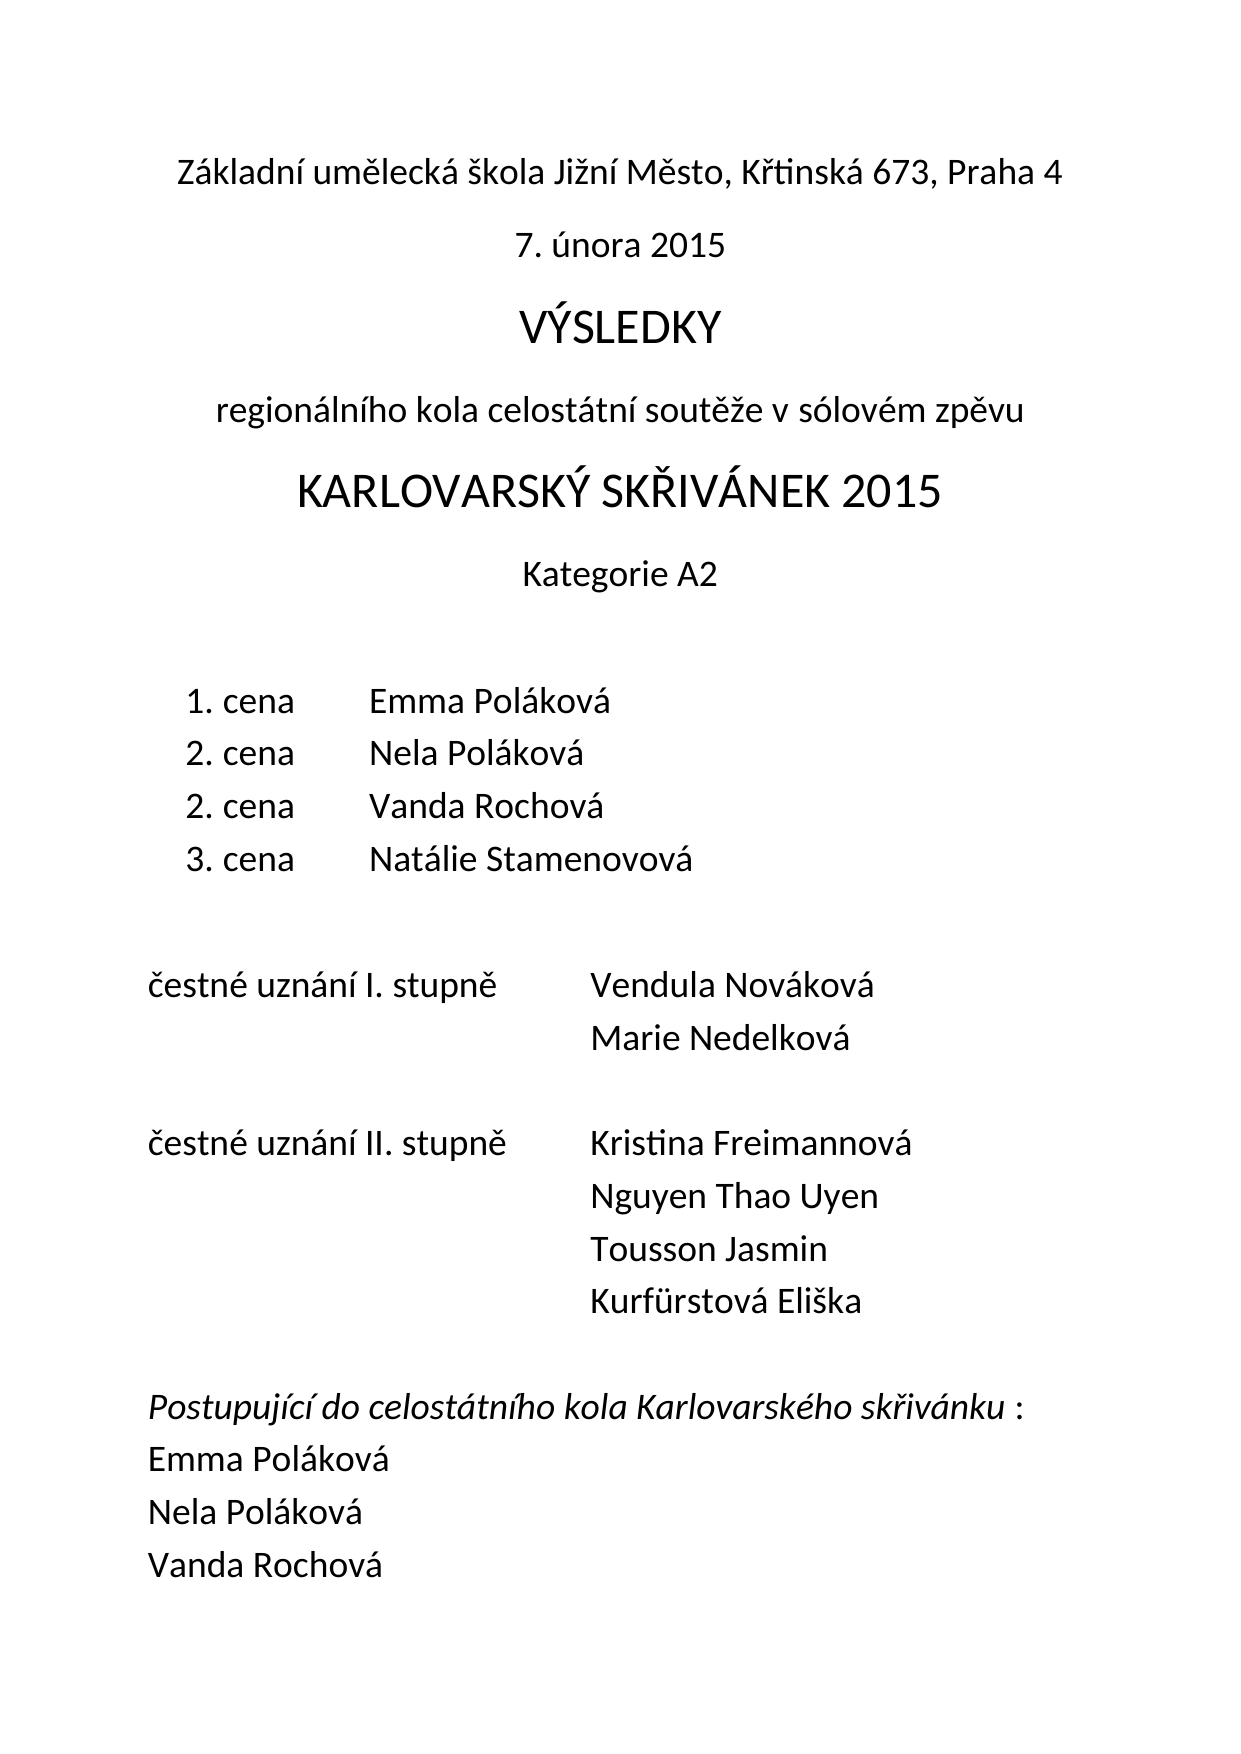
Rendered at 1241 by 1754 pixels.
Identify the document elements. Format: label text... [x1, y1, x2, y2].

list cena Nela Poláková [185, 729, 1093, 775]
text KARLOVARSKÝ SKŘIVÁNEK 2015 [148, 459, 1093, 520]
text Nguyen Thao Uyen [148, 1172, 1093, 1218]
text Kategorie A2 [148, 550, 1093, 596]
text Emma Poláková [148, 1435, 1093, 1481]
text Nela Poláková [148, 1488, 1093, 1534]
list cena Emma Poláková [185, 677, 1093, 722]
text čestné uznání II. stupně Kristina Freimannová [148, 1119, 1093, 1165]
text Kurfürstová Eliška [148, 1277, 1093, 1323]
text regionálního kola celostátní soutěže v sólovém zpěvu [148, 386, 1093, 431]
text VÝSLEDKY [148, 295, 1093, 356]
text čestné uznání I. stupně Vendula Nováková [148, 961, 1093, 1007]
text Základní umělecká škola Jižní Město, Křtinská 673, Praha 4 [148, 148, 1093, 193]
list cena Vanda Rochová [185, 782, 1093, 828]
text Tousson Jasmin [148, 1224, 1093, 1270]
text 7. února 2015 [148, 221, 1093, 267]
list cena Natálie Stamenovová [185, 835, 1093, 881]
text Postupující do celostátního kola Karlovarského skřivánku : [148, 1383, 1093, 1428]
text Vanda Rochová [148, 1541, 1093, 1587]
text Marie Nedelková [516, 1014, 1093, 1059]
